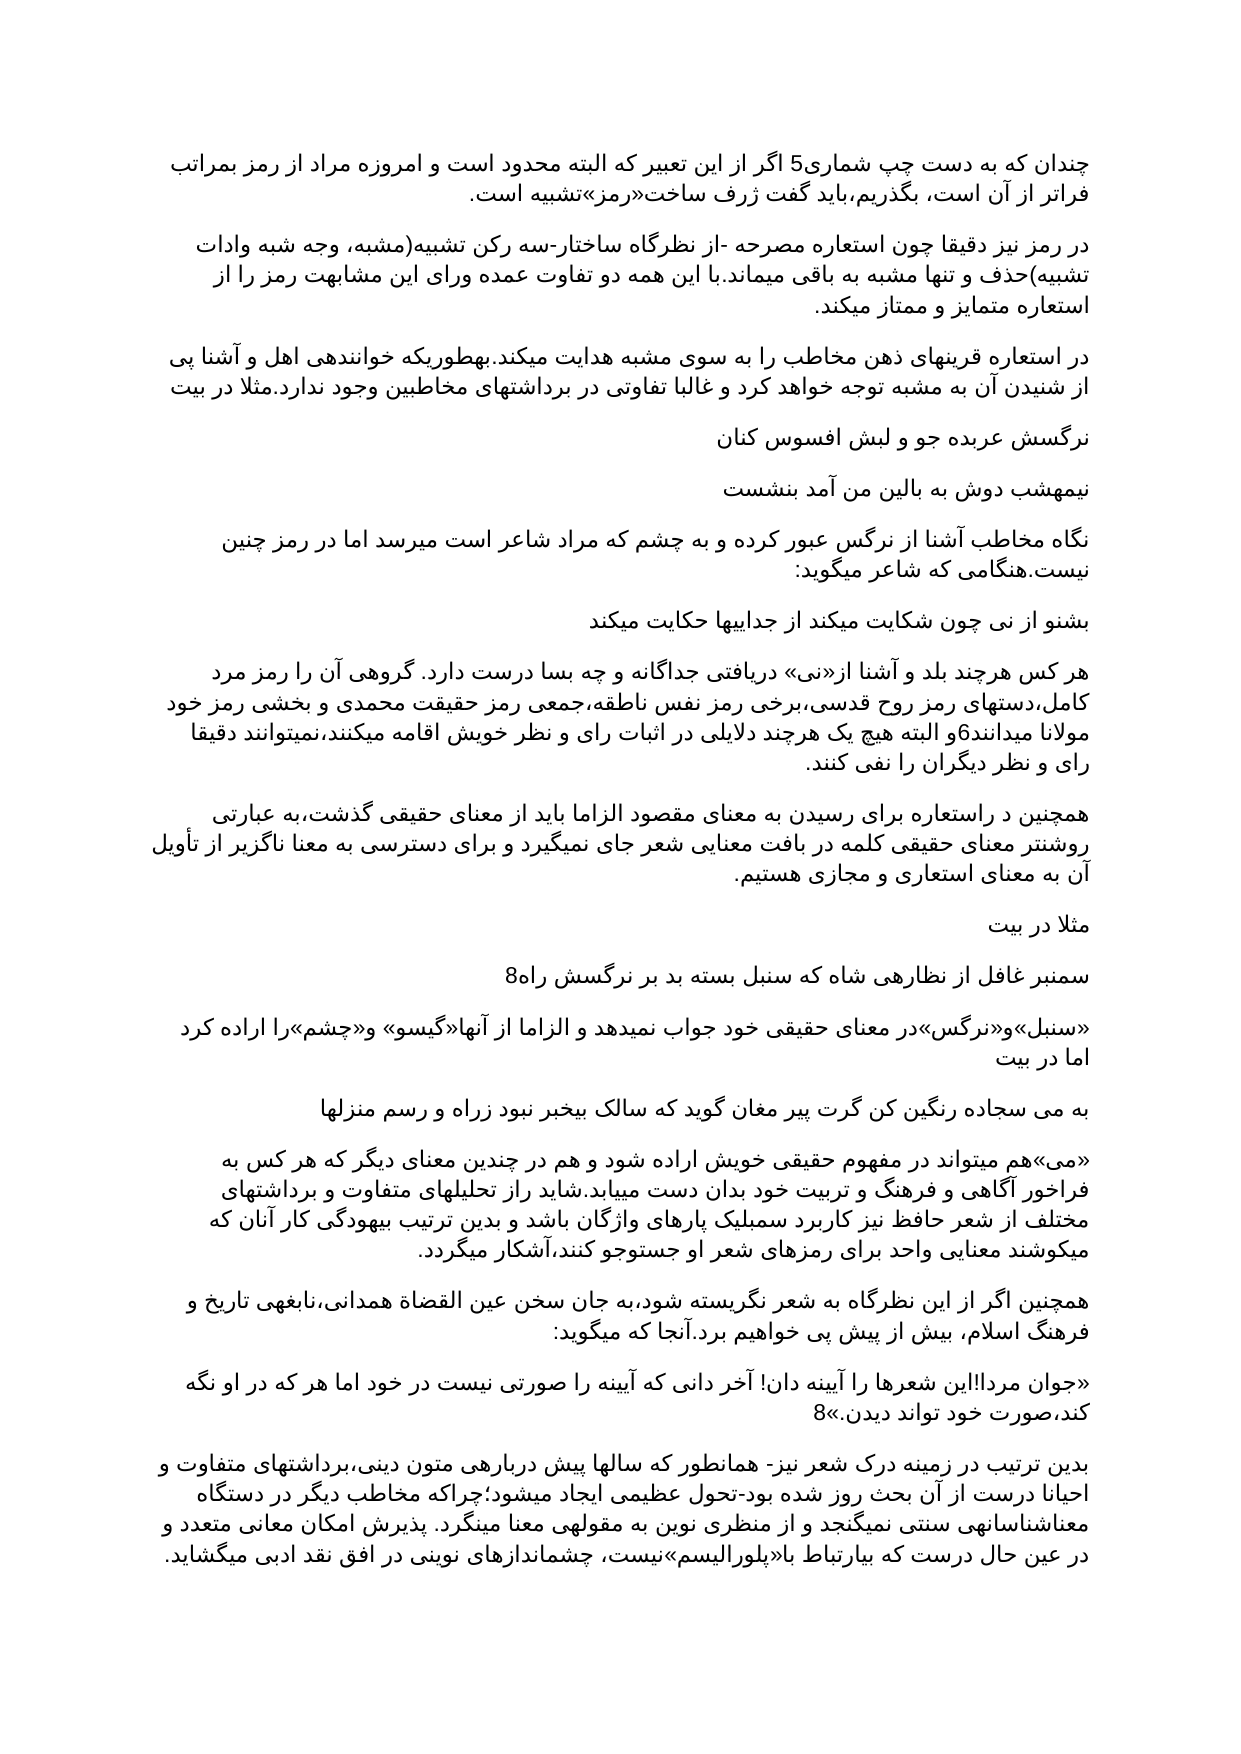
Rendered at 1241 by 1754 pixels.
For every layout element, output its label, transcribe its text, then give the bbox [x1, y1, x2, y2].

text در استعاره قرینه‏ای ذهن مخاطب را به‏ سوی مشبه هدایت می‏کند.به‏طوری‏که‏ خواننده‏ی اهل و آشنا پی از شنیدن آن به‏ مشبه توجه خواهد کرد و غالبا تفاوتی در برداشت‏های مخاطبین وجود ندارد.مثلا در بیت [150, 343, 1090, 399]
text نگاه مخاطب آشنا از نرگس عبور کرده‏ و به چشم که مراد شاعر است می‏رسد اما در رمز چنین نیست.هنگامی که شاعر می‏گوید: [150, 526, 1090, 583]
text نرگسش عربده جو و لبش افسوس کنان [150, 424, 1090, 450]
text به می سجاده رنگین کن گرت پیر مغان گوید که سالک بی‏خبر نبود زراه و رسم‏ منزل‏ها [150, 1095, 1090, 1121]
text بدین ترتیب در زمینه درک شعر نیز- همان‏طور که سال‏ها پیش درباره‏ی متون‏ دینی،برداشت‏های متفاوت و احیانا درست‏ از آن بحث روز شده بود-تحول عظیمی‏ ایجاد می‏شود؛چراکه مخاطب دیگر در دستگاه معناشناسانه‏ی سنتی نمی‏گنجد و از منظری نوین به مقوله‏ی معنا می‏نگرد. پذیرش امکان معانی متعدد و در عین حال‏ درست که بی‏ارتباط با«پلورالیسم»نیست، چشم‏اندازهای نوینی در افق نقد ادبی‏ می‏گشاید. [150, 1450, 1090, 1567]
text چندان که به دست چپ شماری‏5 اگر از این تعبیر که البته محدود است‏ و امروزه مراد از رمز بمراتب فراتر از آن است، بگذریم،باید گفت ژرف ساخت«رمز»تشبیه‏ است. [150, 150, 1090, 207]
text «جوان مردا!این شعرها را آیینه دان! آخر دانی که آیینه را صورتی نیست در خود اما هر که در او نگه کند،صورت خود تواند دیدن.»8 [150, 1369, 1090, 1425]
text همچنین د راستعاره برای رسیدن به‏ معنای مقصود الزاما باید از معنای حقیقی‏ گذشت،به عبارتی روشن‏تر معنای حقیقی‏ کلمه در بافت معنایی شعر جای نمی‏گیرد و برای دسترسی به معنا ناگزیر از تأویل آن به معنای استعاری و مجازی هستیم. [150, 800, 1090, 887]
text مثلا در بیت [150, 911, 1090, 938]
text «سنبل»و«نرگس»در معنای حقیقی‏ خود جواب نمی‏دهد و الزاما از آنها«گیسو» و«چشم»را اراده کرد اما در بیت [150, 1013, 1090, 1070]
text «می»هم می‏تواند در مفهوم حقیقی‏ خویش اراده شود و هم در چندین معنای‏ دیگر که هر کس به فراخور آگاهی و فرهنگ‏ و تربیت خود بدان دست می‏یابد.شاید راز تحلیل‏های متفاوت و برداشت‏های مختلف‏ از شعر حافظ نیز کاربرد سمبلیک پاره‏ای‏ واژگان باشد و بدین ترتیب بیهودگی کار آنان که می‏کوشند معنایی واحد برای رمزهای‏ شعر او جست‏وجو کنند،آشکار می‏گردد. [150, 1146, 1090, 1263]
text نیمه‏شب دوش به بالین من آمد بنشست [150, 475, 1090, 501]
text بشنو از نی چون شکایت می‏کند از جدایی‏ها حکایت می‏کند [150, 607, 1090, 634]
text هر کس هرچند بلد و آشنا از«نی» دریافتی جداگانه و چه بسا درست دارد. گروهی آن را رمز مرد کامل،دسته‏ای رمز روح قدسی،برخی رمز نفس ناطقه،جمعی‏ رمز حقیقت محمدی و بخشی رمز خود مولانا می‏دانند6و البته هیچ یک هرچند دلایلی در اثبات رای و نظر خویش اقامه‏ می‏کنند،نمی‏توانند دقیقا رای و نظر دیگران‏ را نفی کنند. [150, 658, 1090, 775]
text همچنین اگر از این نظرگاه به شعر نگریسته شود،به جان سخن عین القضاة همدانی،نابغه‏ی تاریخ و فرهنگ اسلام، بیش از پیش پی خواهیم برد.آنجا که‏ می‏گوید: [150, 1287, 1090, 1344]
text سمنبر غافل از نظاره‏ی شاه‏ که سنبل بسته بد بر نرگسش راه‏8 [150, 962, 1090, 989]
text در رمز نیز دقیقا چون استعاره مصرحه‏ -از نظرگاه ساختار-سه رکن تشبیه(مشبه، وجه شبه وادات تشبیه)حذف و تنها مشبه به‏ باقی می‏ماند.با این همه دو تفاوت عمده‏ ورای این مشابهت رمز را از استعاره متمایز و ممتاز می‏کند. [150, 231, 1090, 318]
